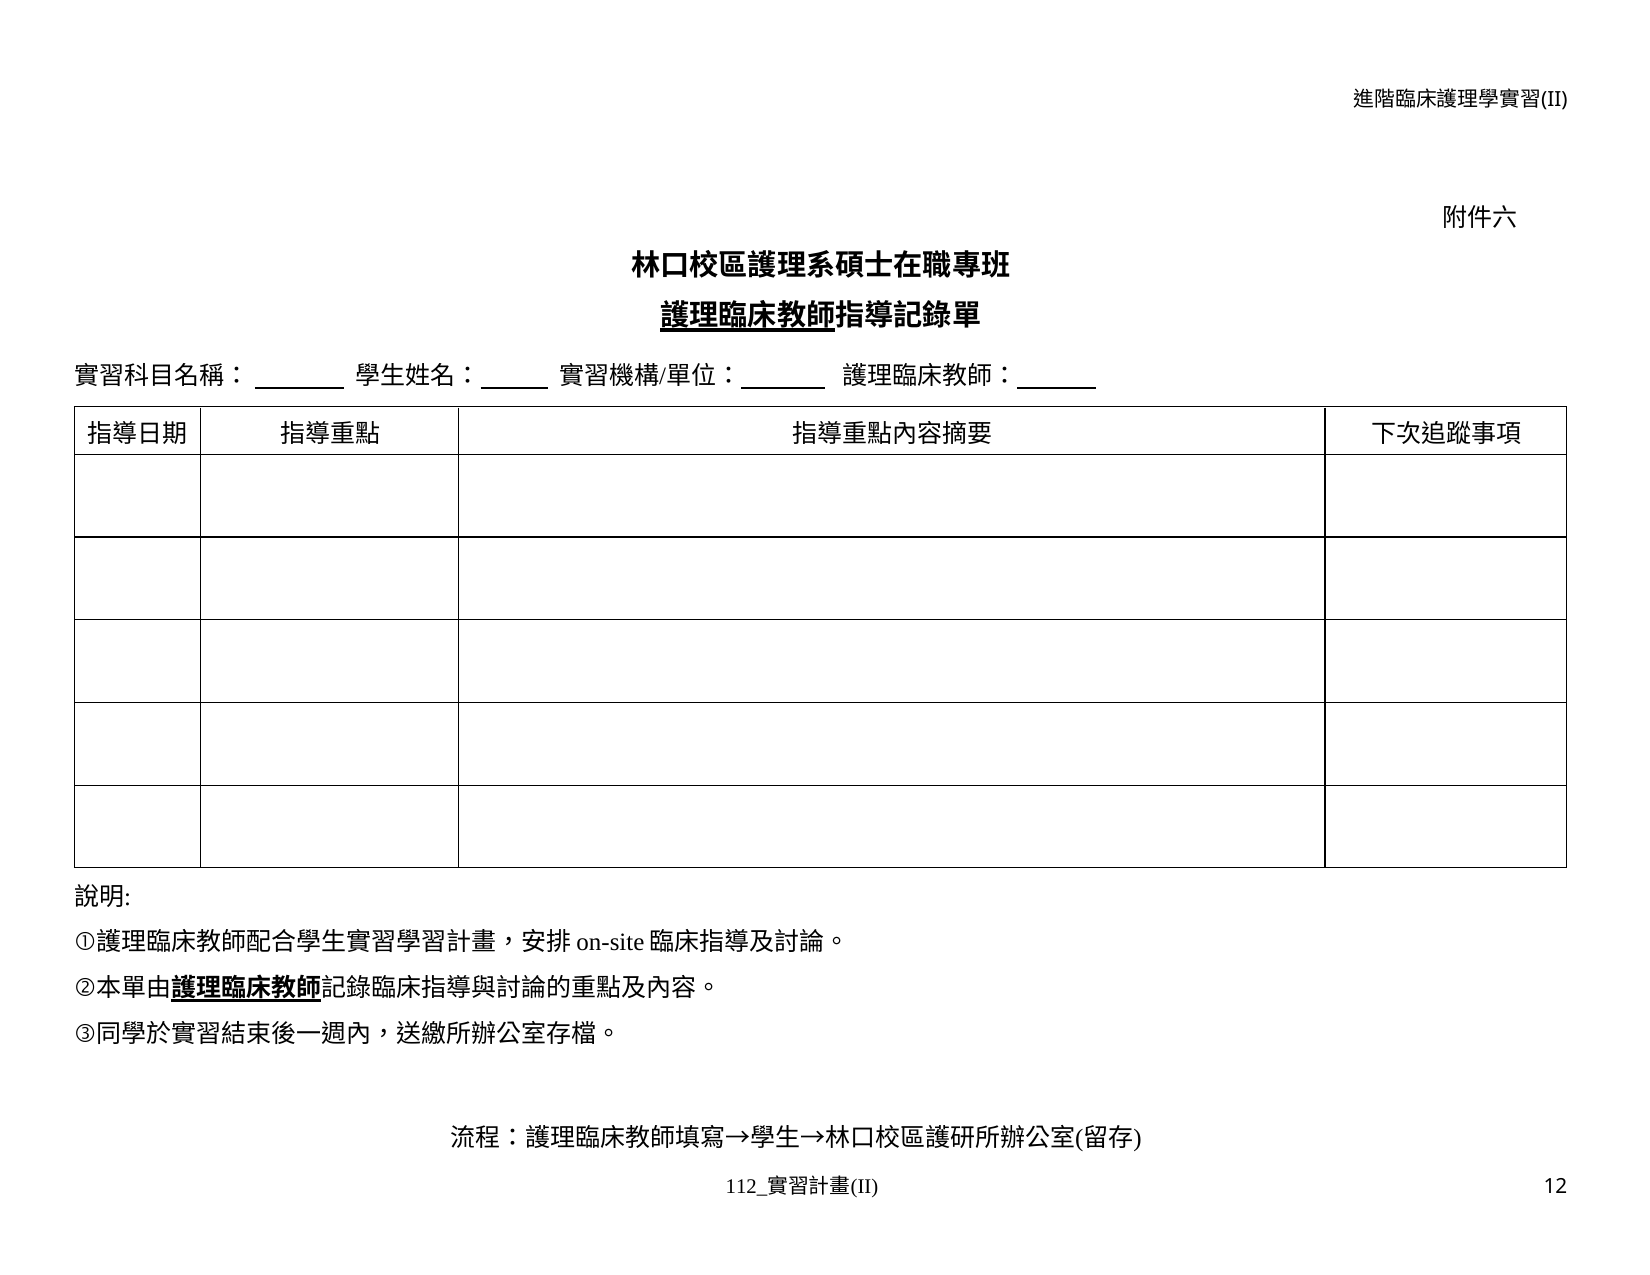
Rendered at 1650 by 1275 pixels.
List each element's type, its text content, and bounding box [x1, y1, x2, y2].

table_cell [75, 455, 200, 536]
text 附件六 [74, 190, 1517, 236]
table_cell [1326, 455, 1566, 536]
table_cell [1326, 538, 1566, 619]
table_cell [201, 538, 458, 619]
text 本單由護理臨床教師記錄臨床指導與討論的重點及內容。 [74, 960, 1567, 1006]
table_cell [201, 703, 458, 784]
table_header 指導日期 [75, 407, 200, 454]
text 同學於實習結束後一週內，送繳所辦公室存檔。 [74, 1006, 1567, 1052]
table_cell [1326, 620, 1566, 702]
table_cell [75, 703, 200, 784]
table_cell [459, 786, 1324, 867]
table_header 下次追蹤事項 [1326, 407, 1566, 454]
table_cell [1326, 786, 1566, 867]
text 護理臨床教師指導記錄單 [74, 286, 1567, 336]
table_cell [459, 620, 1324, 702]
text 實習科目名稱： 學生姓名： 實習機構/單位： 護理臨床教師： [74, 348, 1567, 394]
table_cell [459, 538, 1324, 619]
table_cell [1326, 703, 1566, 784]
table_cell [75, 786, 200, 867]
text 護理臨床教師配合學生實習學習計畫，安排on-site臨床指導及討論。 [74, 914, 1567, 960]
table_header 指導重點 [201, 407, 458, 454]
table_cell [75, 620, 200, 702]
text 林口校區護理系碩士在職專班 [74, 236, 1567, 286]
text 說明: [74, 868, 1567, 914]
table_cell [459, 455, 1324, 536]
table_cell [75, 538, 200, 619]
table_header 指導重點內容摘要 [459, 407, 1325, 454]
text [74, 1110, 1517, 1156]
table_cell [201, 786, 458, 867]
table_cell [459, 703, 1324, 784]
table_cell [201, 620, 458, 702]
table_cell [201, 455, 458, 536]
